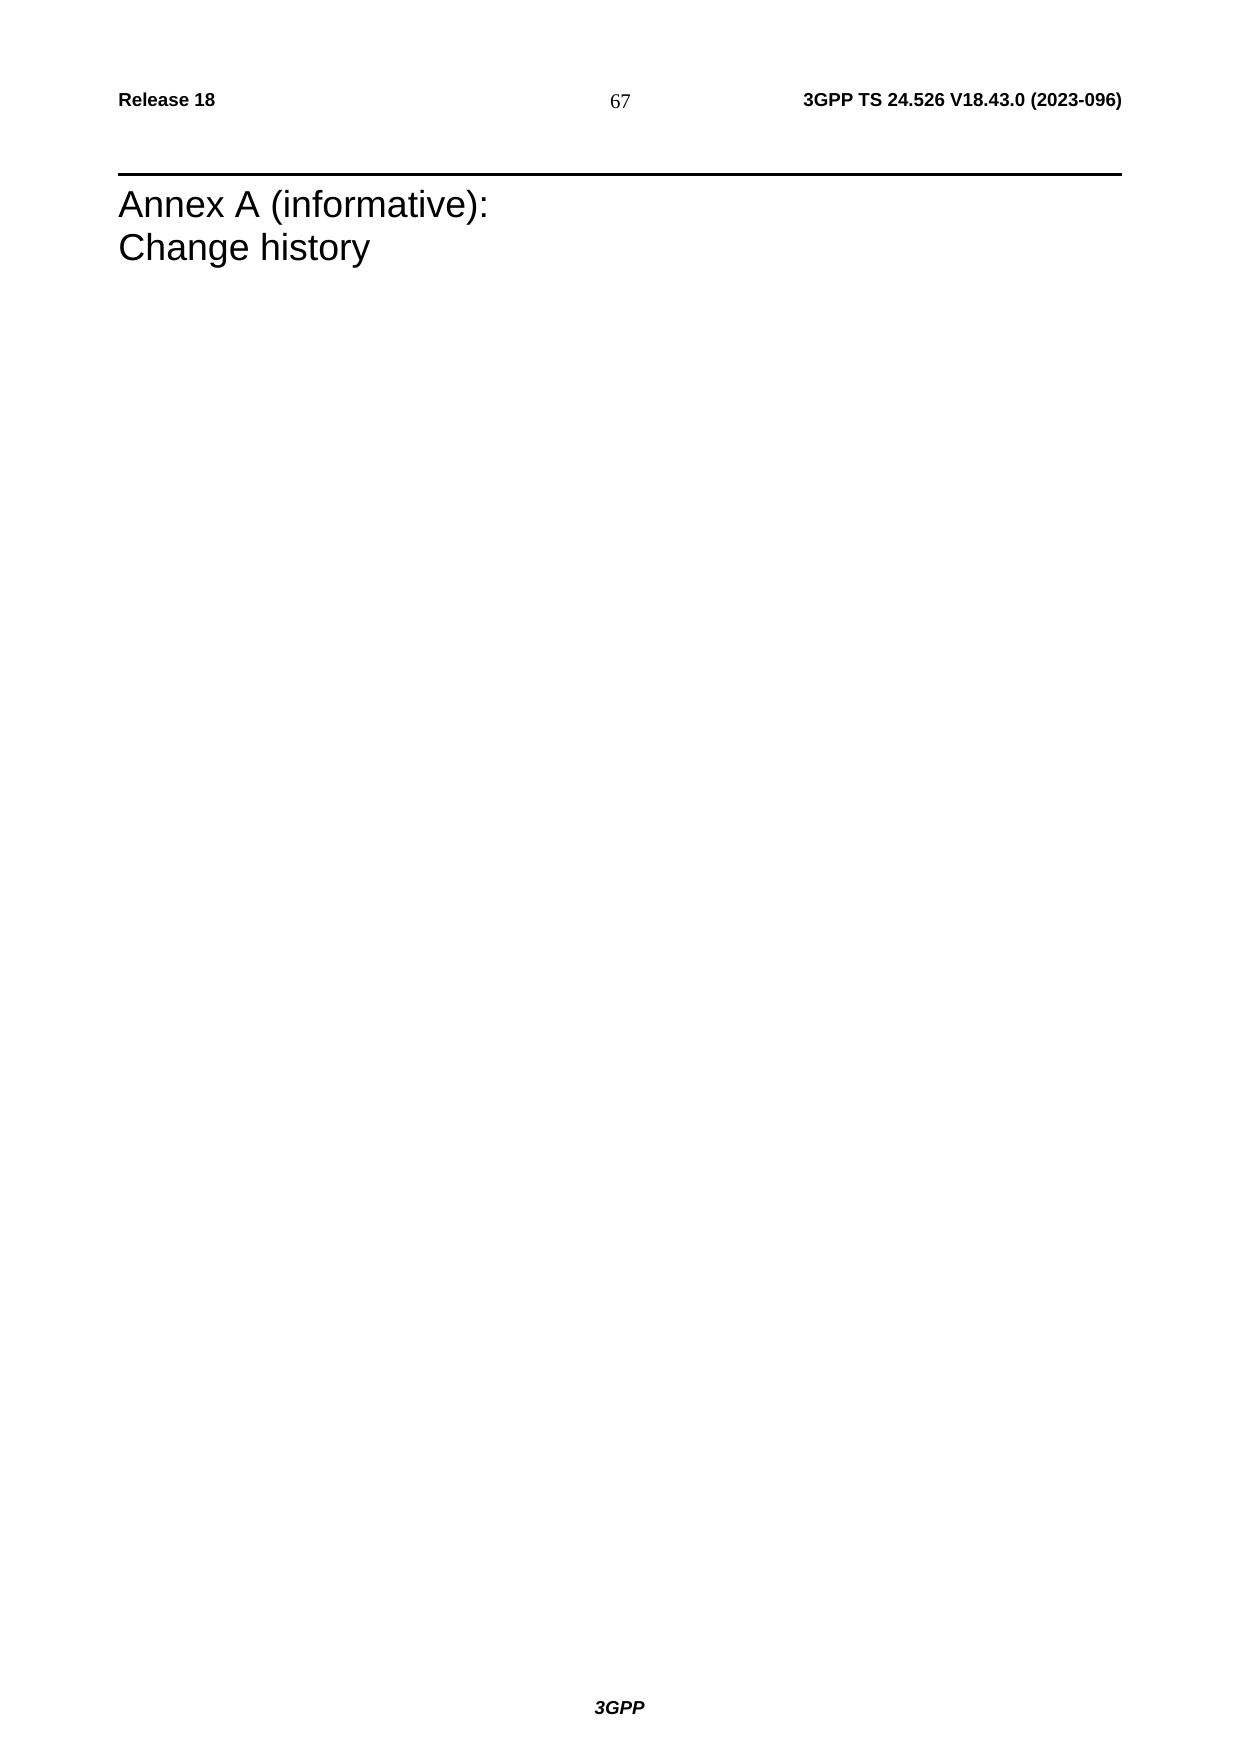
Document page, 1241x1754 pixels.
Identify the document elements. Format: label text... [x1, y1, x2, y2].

subtitle Annex A (informative): Change history [118, 176, 1122, 268]
